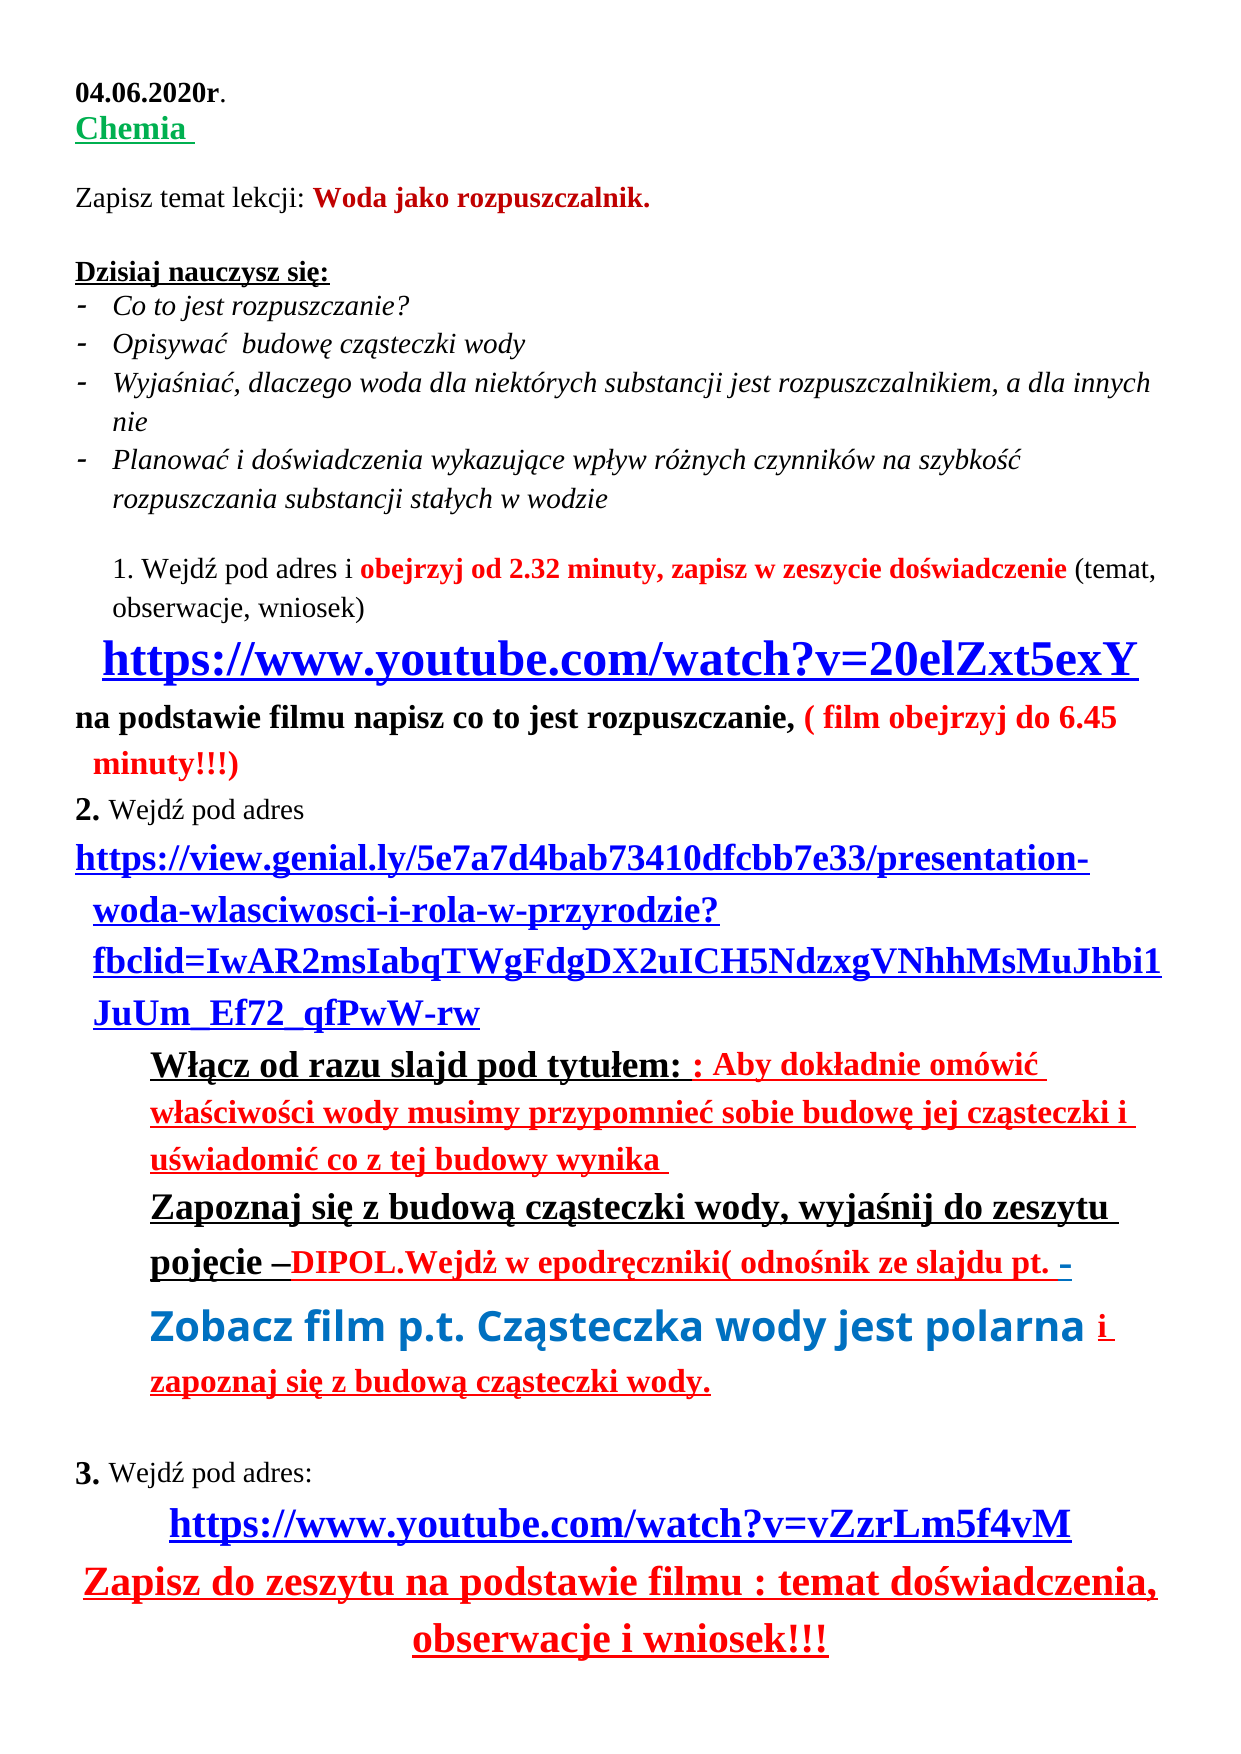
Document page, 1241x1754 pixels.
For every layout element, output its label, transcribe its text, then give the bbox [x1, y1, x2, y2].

list Wyjaśniać, dlaczego woda dla niektórych substancji jest rozpuszczalnikiem, a dla innych nie [74, 365, 1165, 437]
text https://www.youtube.com/watch?v=vZzrLm5f4vM [75, 1499, 1165, 1547]
text na podstawie filmu napisz co to jest rozpuszczanie, ( film obejrzyj do 6.45 minuty!!!) [75, 698, 1165, 782]
text Chemia [75, 108, 1165, 147]
list Opisywać budowę cząsteczki wody [74, 326, 1165, 360]
text 1. Wejdź pod adres i obejrzyj od 2.32 minuty, zapisz w zeszycie doświadczenie (temat, obserwacje, wniosek) [112, 552, 1165, 624]
text 04.06.2020r. [75, 75, 1165, 108]
text 2. Wejdź pod adres [75, 789, 1165, 828]
list Co to jest rozpuszczanie? [74, 288, 1165, 321]
text https://www.youtube.com/watch?v=20elZxt5exY [75, 629, 1165, 686]
text Dzisiaj nauczysz się: [75, 254, 1165, 288]
text Włącz od razu slajd pod tytułem: : Aby dokładnie omówić właściwości wody musimy przypomnieć sobie budowę jej cząsteczki i uświadomić co z tej budowy wynika [150, 1042, 1165, 1177]
list Planować i doświadczenia wykazujące wpływ różnych czynników na szybkość rozpuszczania substancji stałych w wodzie [74, 442, 1165, 514]
text Zapoznaj się z budową cząsteczki wody, wyjaśnij do zeszytu pojęcie –DIPOL.Wejdż w epodręczniki( odnośnik ze slajdu pt. -Zobacz film p.t. Cząsteczka wody jest polarna i zapoznaj się z budową cząsteczki wody. [150, 1185, 1165, 1399]
text Zapisz do zeszytu na podstawie filmu : temat doświadczenia, obserwacje i wniosek!!! [75, 1556, 1165, 1662]
text https://view.genial.ly/5e7a7d4bab73410dfcbb7e33/presentation-woda-wlasciwosci-i-rola-w-przyrodzie?fbclid=IwAR2msIabqTWgFdgDX2uICH5NdzxgVNhhMsMuJhbi1JuUm_Ef72_qfPwW-rw [75, 835, 1165, 1033]
text 3. Wejdź pod adres: [75, 1453, 1165, 1491]
text Zapisz temat lekcji: Woda jako rozpuszczalnik. [75, 180, 1165, 214]
